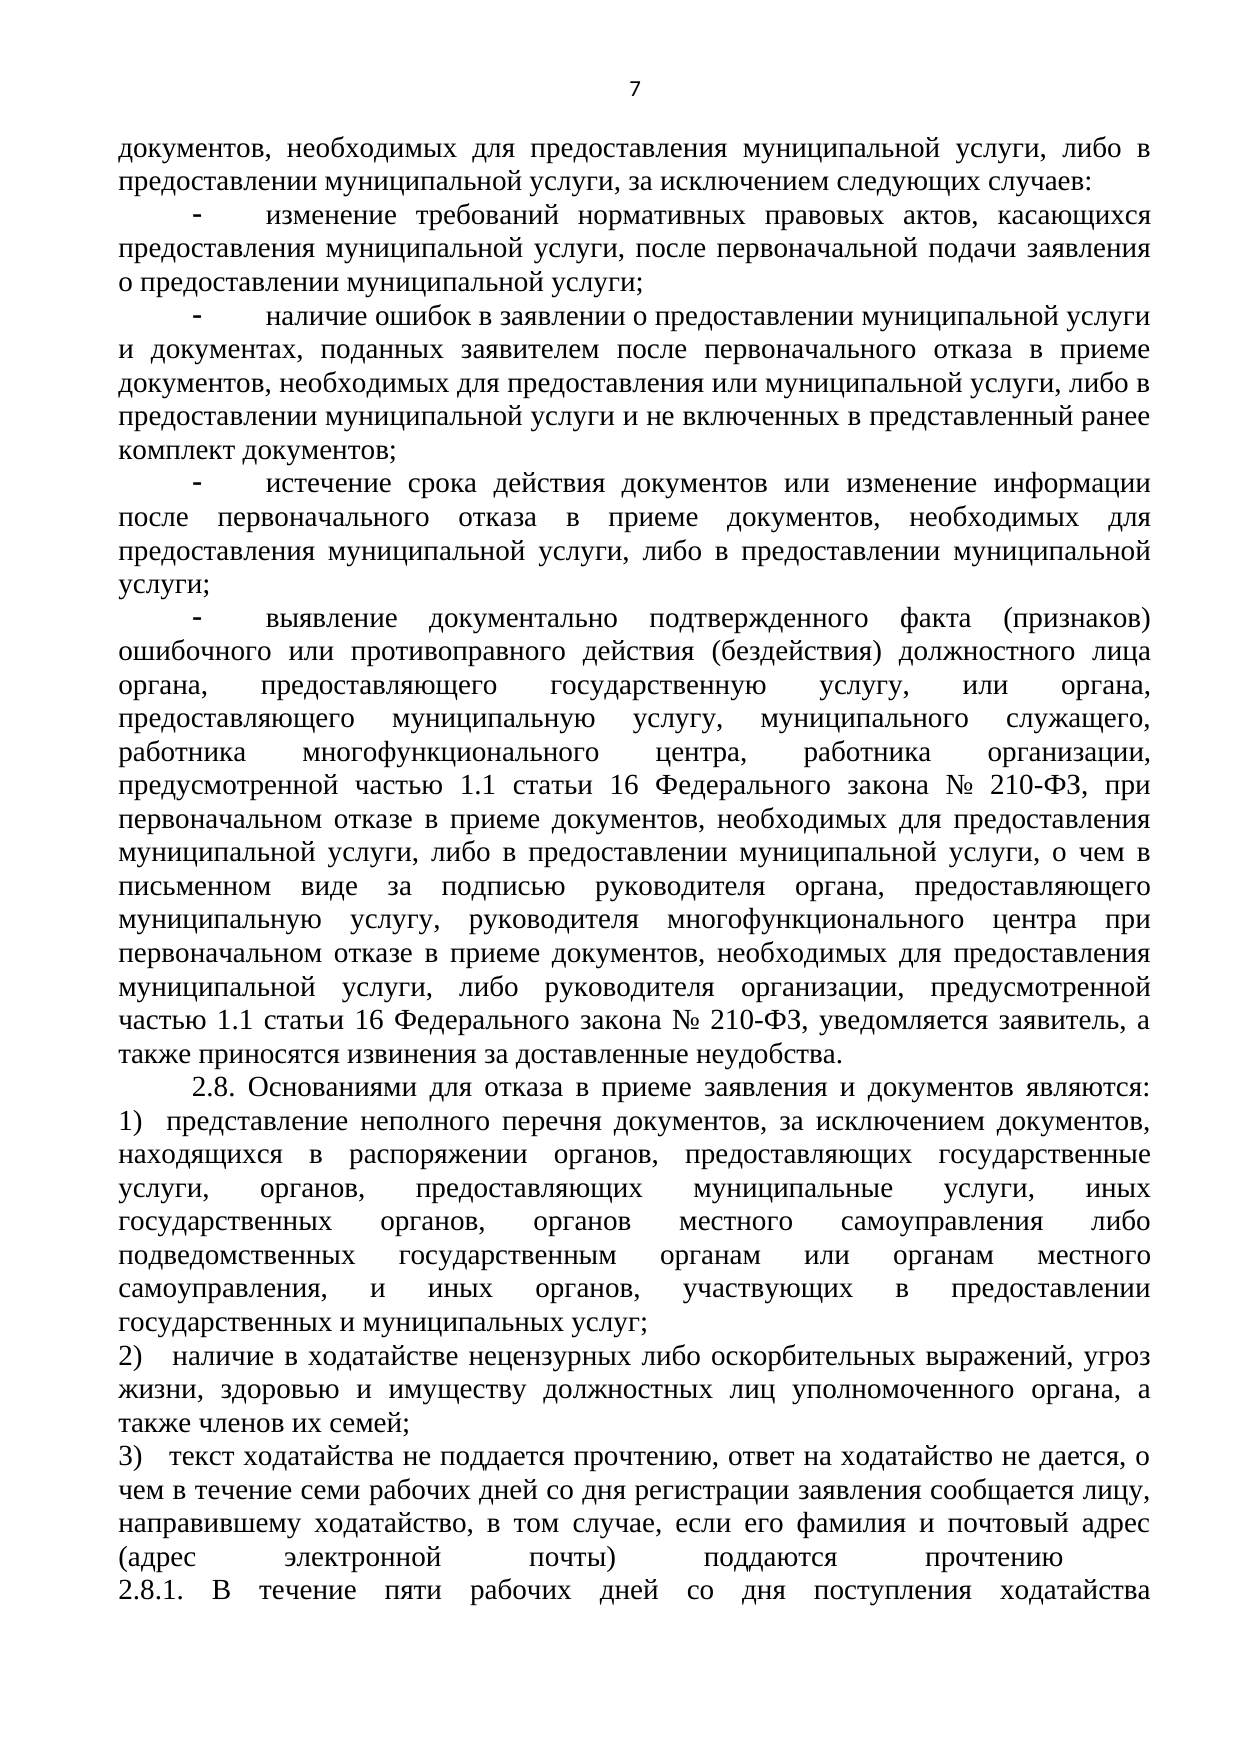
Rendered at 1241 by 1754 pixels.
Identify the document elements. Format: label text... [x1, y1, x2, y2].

text 2) наличие в ходатайстве нецензурных либо оскорбительных выражений, угроз жизни, здоровью и имуществу должностных лиц уполномоченного органа, а также членов их семей; [118, 1338, 1152, 1438]
list выявление документально подтвержденного факта (признаков) ошибочного или противоправного действия (бездействия) должностного лица органа, предоставляющего государственную услугу, или органа, предоставляющего муниципальную услугу, муниципального служащего, работника многофункционального центра, работника организации, предусмотренной частью 1.1 статьи 16 Федерального закона № 210-ФЗ, при первоначальном отказе в приеме документов, необходимых для предоставления муниципальной услуги, либо в предоставлении муниципальной услуги, о чем в письменном виде за подписью руководителя органа, предоставляющего муниципальную услугу, руководителя многофункционального центра при первоначальном отказе в приеме документов, необходимых для предоставления муниципальной услуги, либо руководителя организации, предусмотренной частью 1.1 статьи 16 Федерального закона № 210-ФЗ, уведомляется заявитель, а также приносятся извинения за доставленные неудобства. [118, 600, 1152, 1069]
list изменение требований нормативных правовых актов, касающихся предоставления муниципальной услуги, после первоначальной подачи заявления о предоставлении муниципальной услуги; [118, 197, 1152, 298]
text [118, 1438, 1152, 1606]
list наличие ошибок в заявлении о предоставлении муниципальной услуги и документах, поданных заявителем после первоначального отказа в приеме документов, необходимых для предоставления или муниципальной услуги, либо в предоставлении муниципальной услуги и не включенных в представленный ранее комплект документов; [118, 298, 1152, 465]
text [118, 130, 1152, 197]
list истечение срока действия документов или изменение информации после первоначального отказа в приеме документов, необходимых для предоставления муниципальной услуги, либо в предоставлении муниципальной услуги; [118, 465, 1152, 600]
text 2.8. Основаниями для отказа в приеме заявления и документов являются: 1) представление неполного перечня документов, за исключением документов, находящихся в распоряжении органов, предоставляющих государственные услуги, органов, предоставляющих муниципальные услуги, иных государственных органов, органов местного самоуправления либо подведомственных государственным органам или органам местного самоуправления, и иных органов, участвующих в предоставлении государственных и муниципальных услуг; [118, 1069, 1152, 1338]
